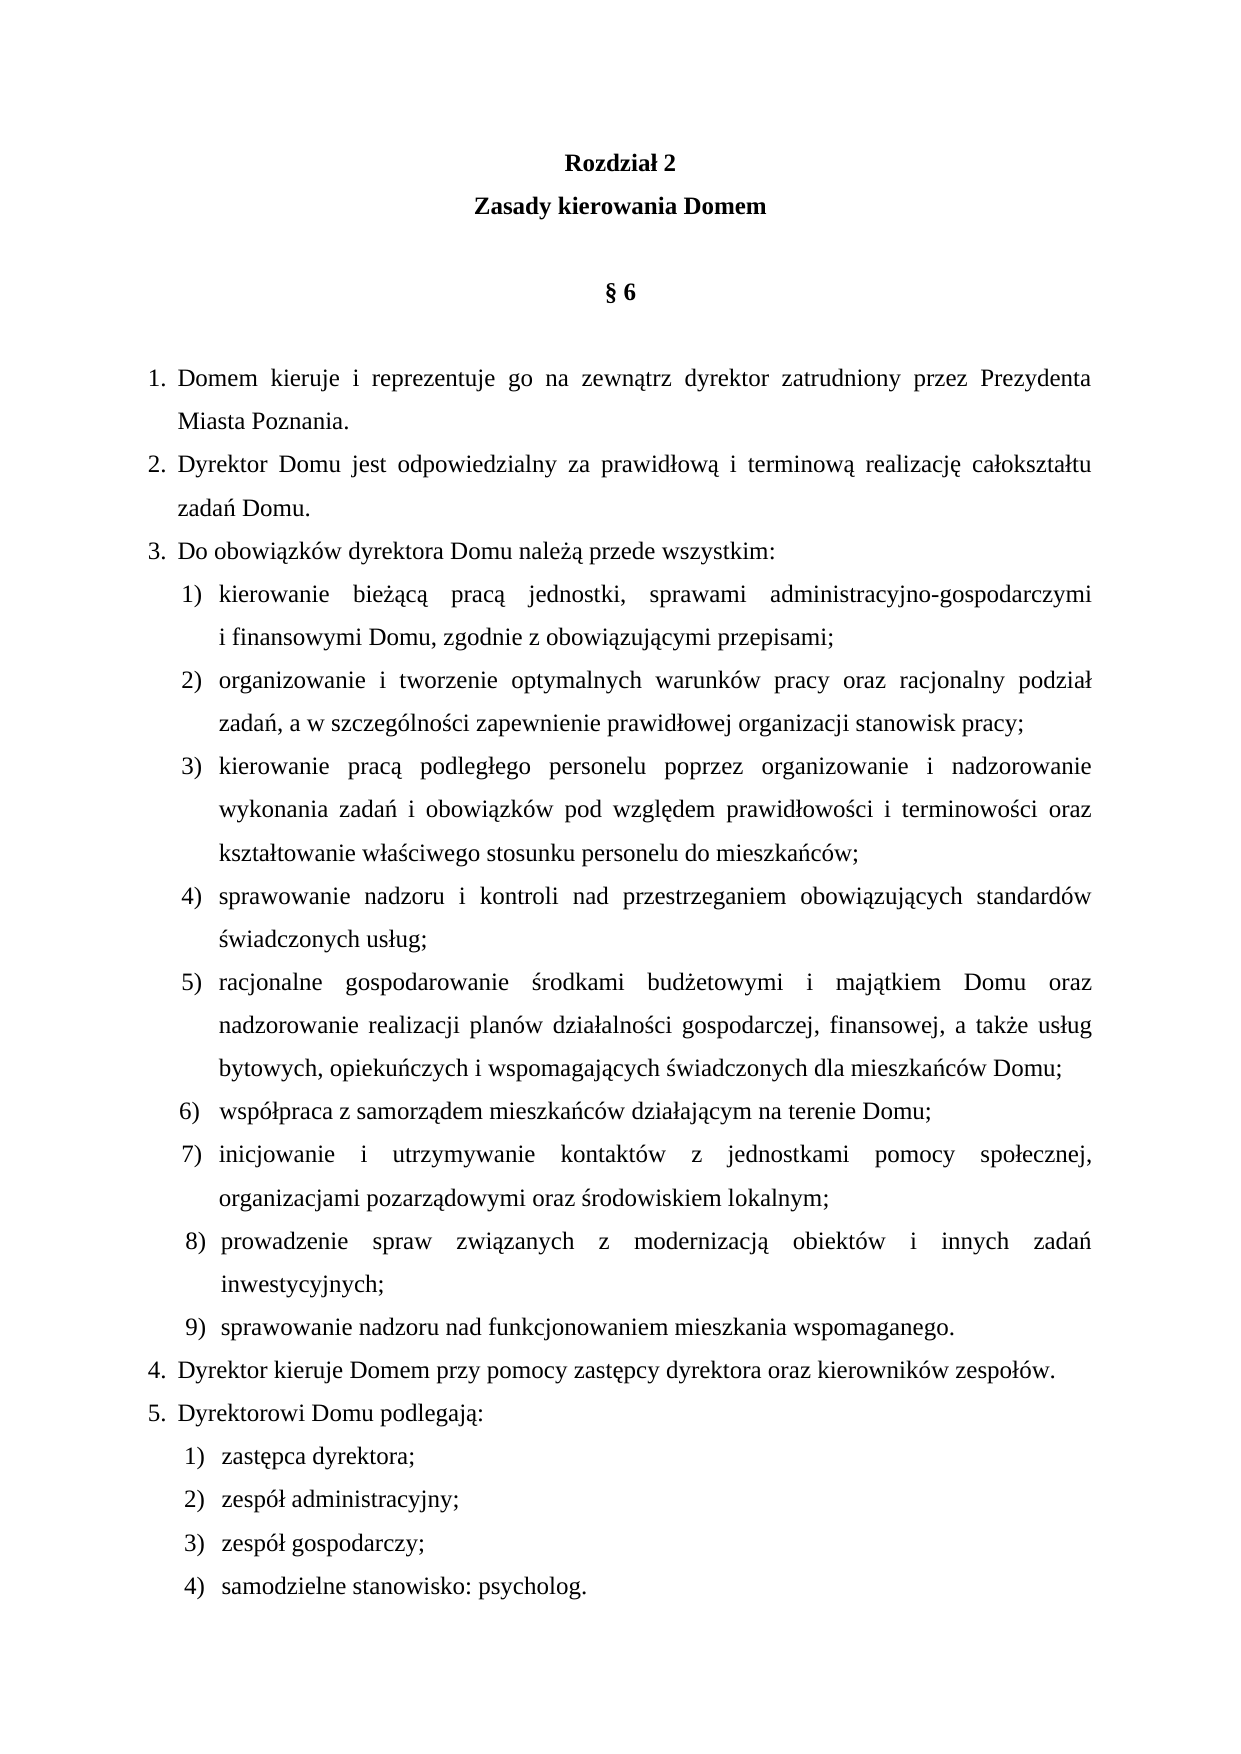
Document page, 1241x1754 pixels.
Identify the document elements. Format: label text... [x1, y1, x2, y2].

list zastępca dyrektora; [184, 1441, 1093, 1470]
list Dyrektor Domu jest odpowiedzialny za prawidłową i terminową realizację całokształtu zadań Domu. [148, 449, 1093, 521]
text Rozdział 2 [148, 148, 1093, 176]
list kierowanie bieżącą pracą jednostki, sprawami administracyjno-gospodarczymi i finansowymi Domu, zgodnie z obowiązującymi przepisami; [181, 579, 1093, 651]
list zespół gospodarczy; [184, 1528, 1093, 1556]
list sprawowanie nadzoru i kontroli nad przestrzeganiem obowiązujących standardów świadczonych usług; [181, 881, 1093, 953]
list zespół administracyjny; [184, 1484, 1093, 1513]
list Do obowiązków dyrektora Domu należą przede wszystkim: [148, 536, 1093, 564]
list organizowanie i tworzenie optymalnych warunków pracy oraz racjonalny podział zadań, a w szczególności zapewnienie prawidłowej organizacji stanowisk pracy; [181, 665, 1093, 737]
list kierowanie pracą podległego personelu poprzez organizowanie i nadzorowanie wykonania zadań i obowiązków pod względem prawidłowości i terminowości oraz kształtowanie właściwego stosunku personelu do mieszkańców; [181, 751, 1093, 866]
list racjonalne gospodarowanie środkami budżetowymi i majątkiem Domu oraz nadzorowanie realizacji planów działalności gospodarczej, finansowej, a także usług bytowych, opiekuńczych i wspomagających świadczonych dla mieszkańców Domu; [181, 967, 1093, 1082]
list sprawowanie nadzoru nad funkcjonowaniem mieszkania wspomaganego. [185, 1312, 1093, 1341]
list Dyrektor kieruje Domem przy pomocy zastępcy dyrektora oraz kierowników zespołów. [148, 1355, 1093, 1384]
list samodzielne stanowisko: psycholog. [184, 1571, 1093, 1599]
text Zasady kierowania Domem [148, 191, 1093, 219]
list Domem kieruje i reprezentuje go na zewnątrz dyrektor zatrudniony przez Prezydenta Miasta Poznania. [148, 363, 1093, 435]
list współpraca z samorządem mieszkańców działającym na terenie Domu; [148, 1096, 1093, 1125]
list Dyrektorowi Domu podlegają: [148, 1398, 1093, 1427]
subtitle § 6 [148, 277, 1093, 306]
list inicjowanie i utrzymywanie kontaktów z jednostkami pomocy społecznej, organizacjami pozarządowymi oraz środowiskiem lokalnym; [181, 1139, 1093, 1211]
list prowadzenie spraw związanych z modernizacją obiektów i innych zadań inwestycyjnych; [185, 1226, 1093, 1298]
